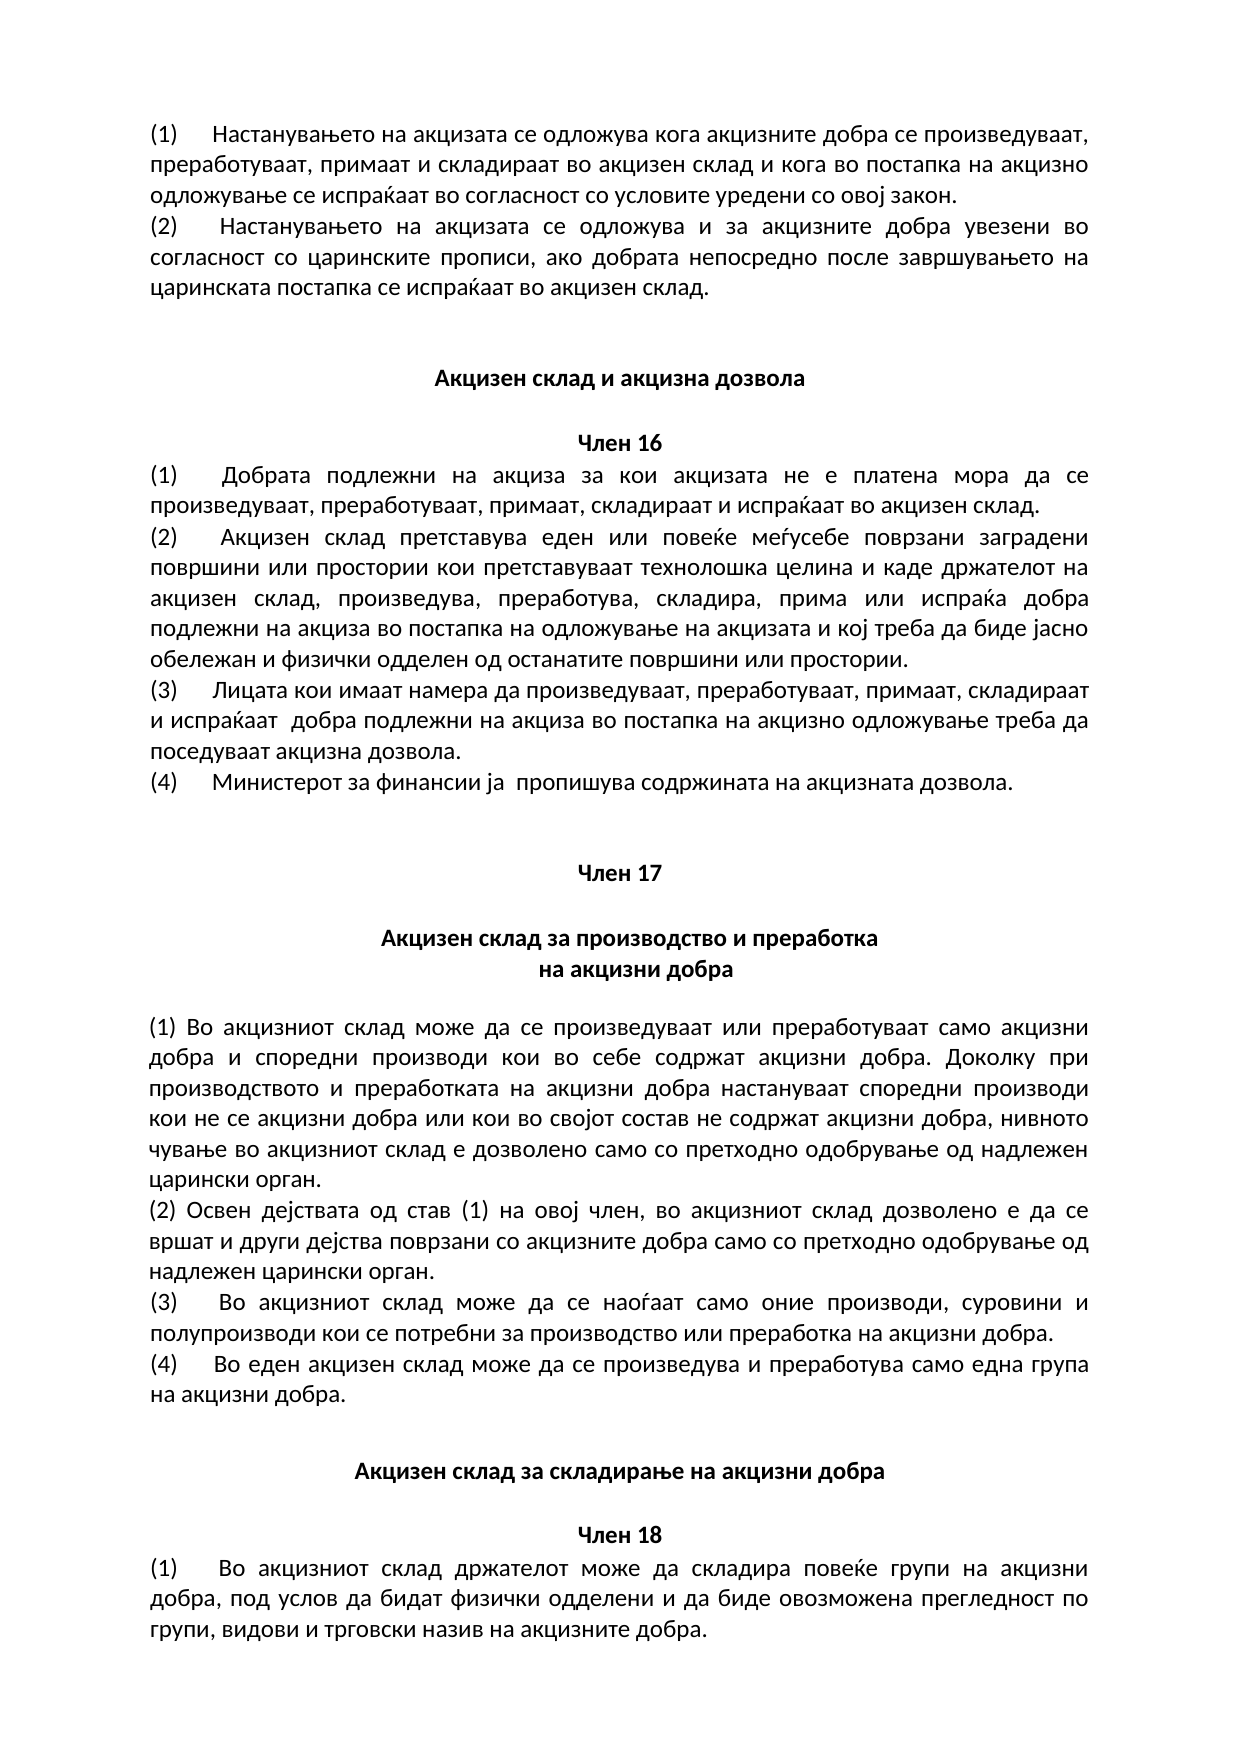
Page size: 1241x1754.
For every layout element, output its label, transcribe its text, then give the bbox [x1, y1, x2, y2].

text (1) Настанувањето на акцизата се одложува кога акцизните добра се произведуваат, преработуваат, примаат и складираат во акцизен склад и кога во постапка на акцизно одложување се испраќаат во согласност со условите уредени со овој закон. [150, 118, 1090, 210]
text Член 17 [163, 857, 1076, 888]
text Член 18 [163, 1519, 1076, 1550]
text Акцизен склад за производство и преработка на акцизни добра [381, 922, 892, 983]
text Член 16 [163, 427, 1076, 457]
text Акцизен склад и акцизна дозвола [163, 362, 1076, 392]
text (4) Во еден акцизен склад може да се произведува и преработува само една група на акцизни добра. [150, 1348, 1090, 1409]
text (4) Министерот за финансии ја пропишува содржината на акцизната дозвола. [150, 766, 1090, 796]
text (2) Акцизен склад претставува еден или повеќе меѓусебе поврзани заградени површини или простории кои претставуваат технолошка целина и каде држателот на акцизен склад, произведува, преработува, складира, прима или испраќа добра подлежни на акциза во постапка на одложување на акцизата и кој треба да биде јасно обележан и физички одделен од останатите површини или простории. [150, 521, 1090, 673]
text (1) Добрата подлежни на акциза за кои акцизата не е платена мора да се произведуваат, преработуваат, примаат, складираат и испраќаат во акцизен склад. [150, 459, 1090, 520]
text (3) Лицата кои имаат намера да произведуваат, преработуваат, примаат, складираат и испраќаат добра подлежни на акциза во постапка на акцизно одложување треба да поседуваат акцизна дозвола. [150, 674, 1090, 765]
text (1) Во акцизниот склад држателот може да складира повеќе групи на акцизни добра, под услов да бидат физички одделени и да биде овозможена прегледност по групи, видови и трговски назив на акцизните добра. [150, 1552, 1090, 1643]
text (2) Настанувањето на акцизата се одложува и за акцизните добра увезени во согласност со царинските прописи, ако добрата непосредно после завршувањето на царинската постапка се испраќаат во акцизен склад. [150, 210, 1090, 302]
text (3) Во акцизниот склад може да се наоѓаат само оние производи, суровини и полупроизводи кои се потребни за производство или преработка на акцизни добра. [150, 1286, 1090, 1347]
text Акцизен склад за складирање на акцизни добра [163, 1455, 1076, 1485]
text (1) Во акцизниот склад може да се произведуваат или преработуваат само акцизни добра и споредни производи кои во себе содржат акцизни добра. Доколку при производството и преработката на акцизни добра настануваат споредни производи кои не се акцизни добра или кои во својот состав не содржат акцизни добра, нивното чување во акцизниот склад е дозволено само со претходно одобрување од надлежен царински орган. [148, 1011, 1090, 1194]
text (2) Освен дејствата од став (1) на овој член, во акцизниот склад дозволено е да се вршат и други дејства поврзани со акцизните добра само со претходно одобрување од надлежен царински орган. [148, 1194, 1090, 1286]
